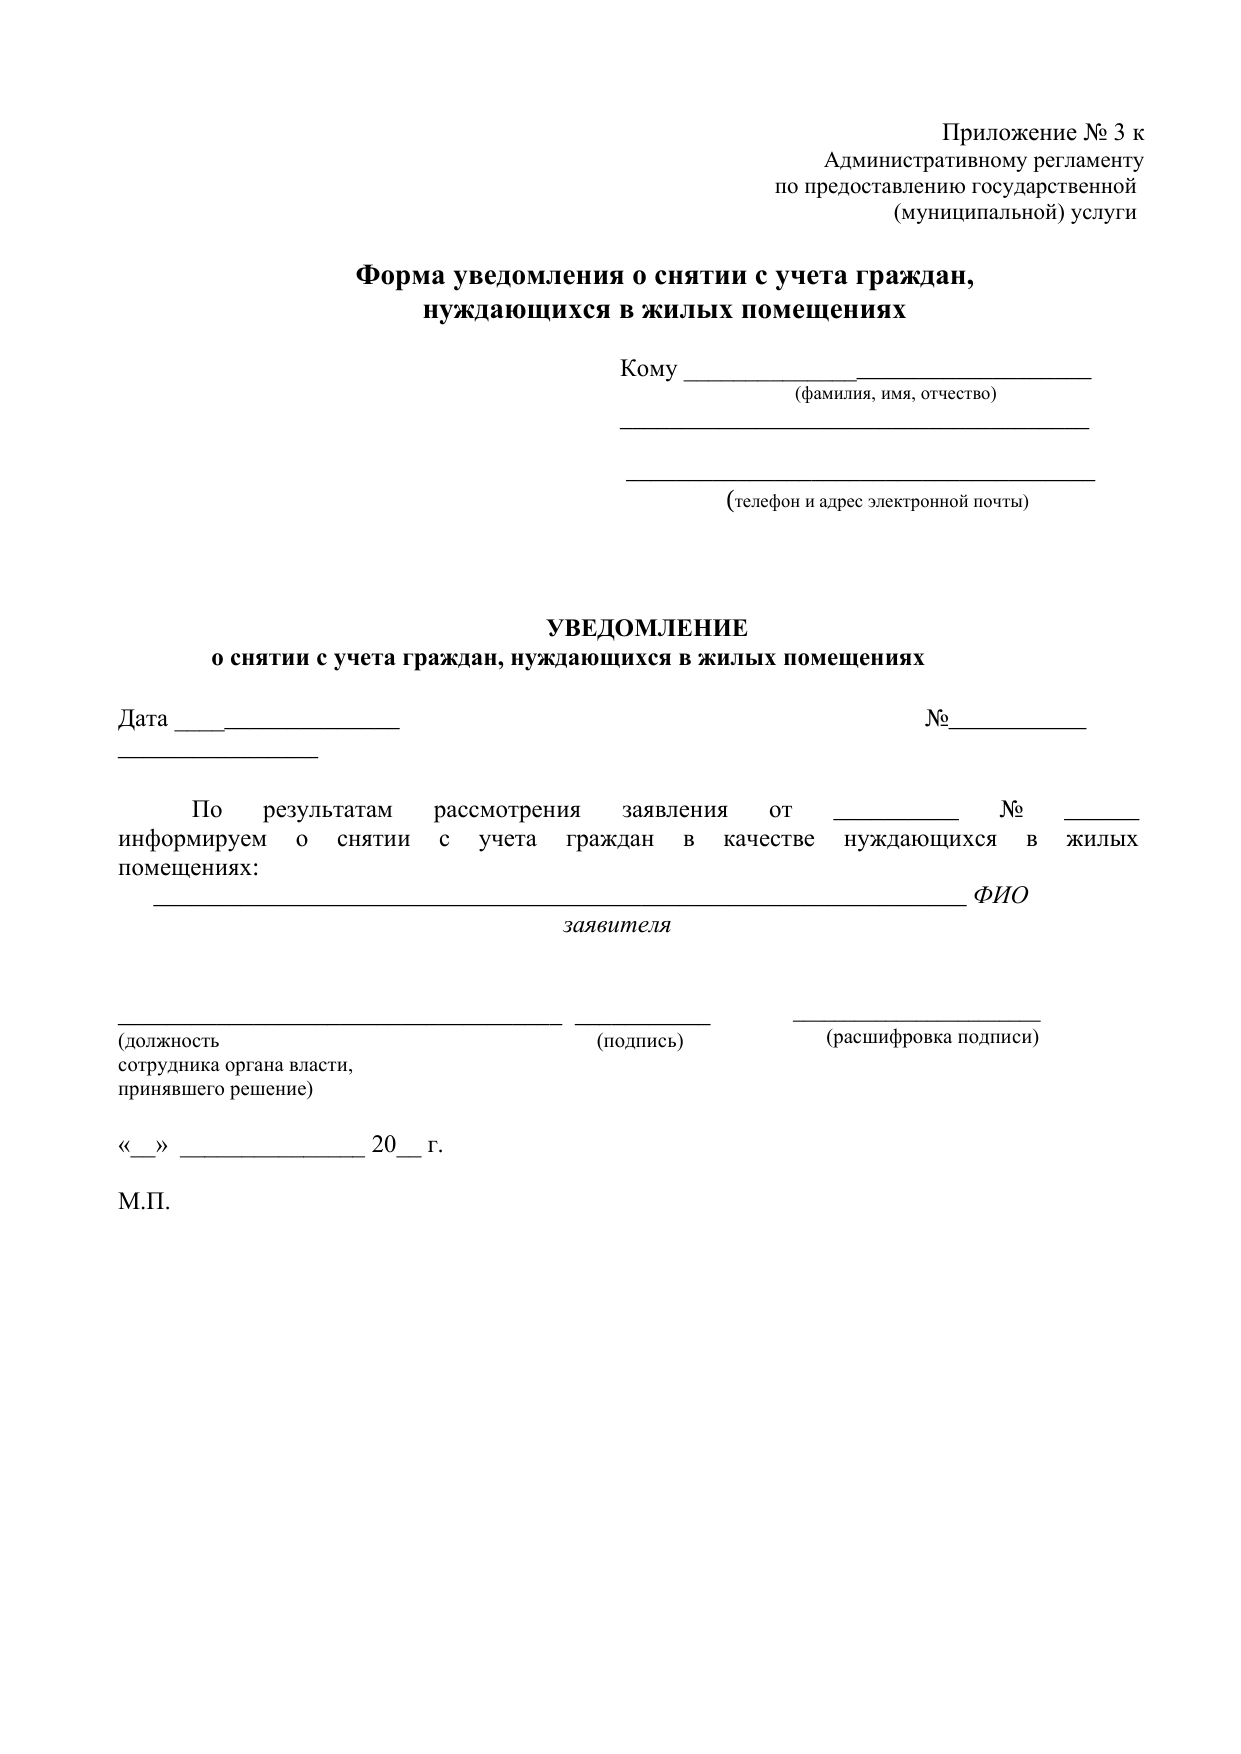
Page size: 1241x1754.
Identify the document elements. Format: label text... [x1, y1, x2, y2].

text принявшего решение) [118, 1076, 720, 1100]
text _________________________________________________________________ ФИО заявителя [153, 881, 1109, 938]
text По результатам рассмотрения заявления от __________ № ______ информируем о снятии с учета граждан в качестве нуждающихся в жилых помещениях: [118, 794, 1139, 881]
text Кому _________________________________ (фамилия, имя, отчество) [620, 353, 1103, 403]
text Приложение № 3 к Административному регламенту [707, 117, 1144, 172]
text по предоставлению государственной (муниципальной) услуги [669, 172, 1137, 224]
text Форма уведомления о снятии с учета граждан, нуждающихся в жилых помещениях [355, 258, 981, 325]
text ______________________________________ [620, 403, 1154, 432]
text УВЕДОМЛЕНИЕ [546, 614, 1154, 642]
text о снятии с учета граждан, нуждающихся в жилых помещениях [211, 642, 1154, 671]
text «__» _______________ 20__ г. [118, 1129, 1154, 1158]
text М.П. [118, 1186, 1154, 1215]
text Дата __________________ №___________ ________________ [118, 704, 1121, 761]
text ________________________ (расшифровка подписи) [793, 1000, 1099, 1048]
text ____________________________________ ___________ (должность (подпись) сотрудника органа власти, [118, 1000, 724, 1076]
text ______________________________________ (телефон и адрес электронной почты) [626, 455, 1108, 513]
